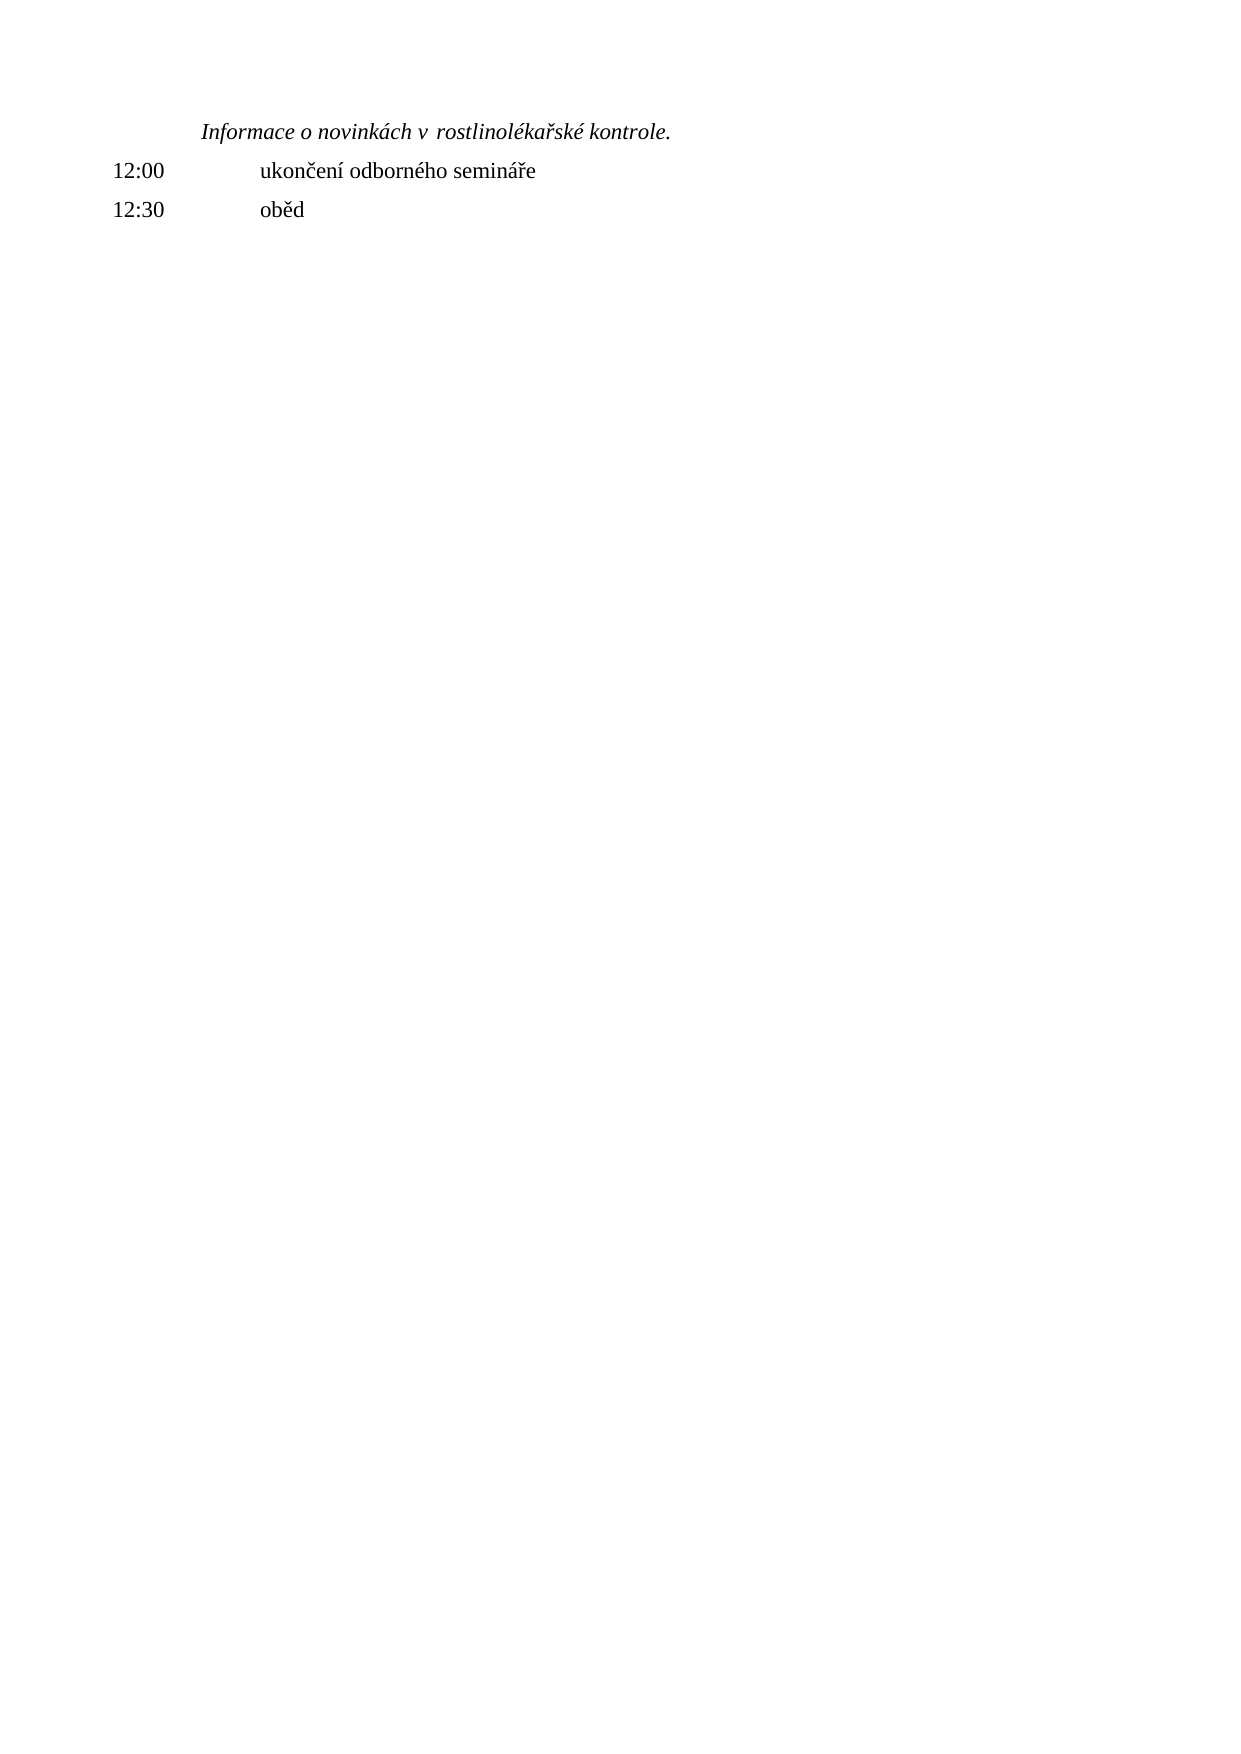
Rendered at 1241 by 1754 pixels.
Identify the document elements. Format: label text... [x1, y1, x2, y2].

text 12:30 oběd [112, 196, 1128, 222]
text Informace o novinkách v rostlinolékařské kontrole. [201, 118, 1128, 144]
text 12:00 ukončení odborného semináře [112, 157, 1128, 183]
